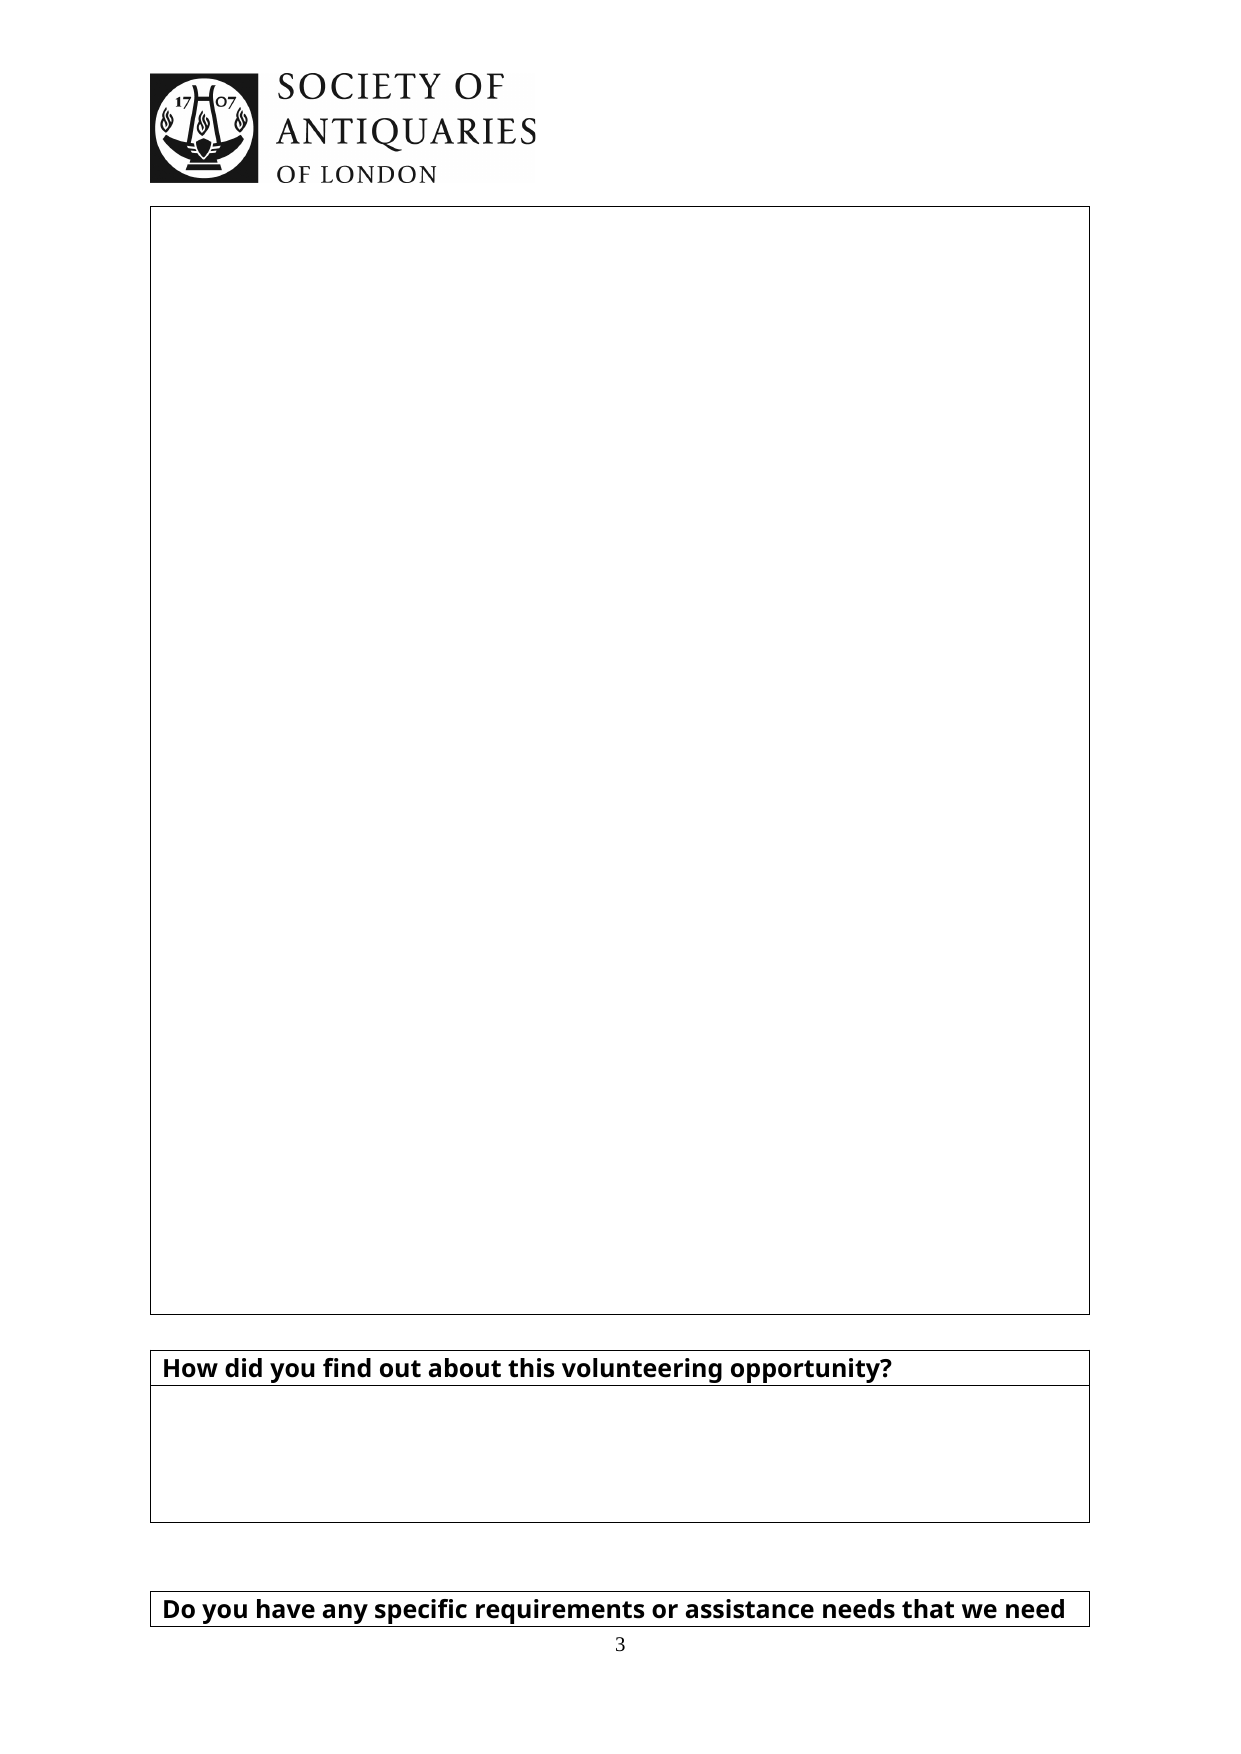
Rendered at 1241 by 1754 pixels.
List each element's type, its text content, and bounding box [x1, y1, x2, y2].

table_cell [151, 1386, 1089, 1522]
table_cell [151, 207, 1089, 1314]
picture [150, 73, 536, 183]
table_header Do you have any specific requirements or assistance needs that we need to be aware of? [151, 1592, 1089, 1626]
table_header How did you find out about this volunteering opportunity? [151, 1351, 1089, 1384]
